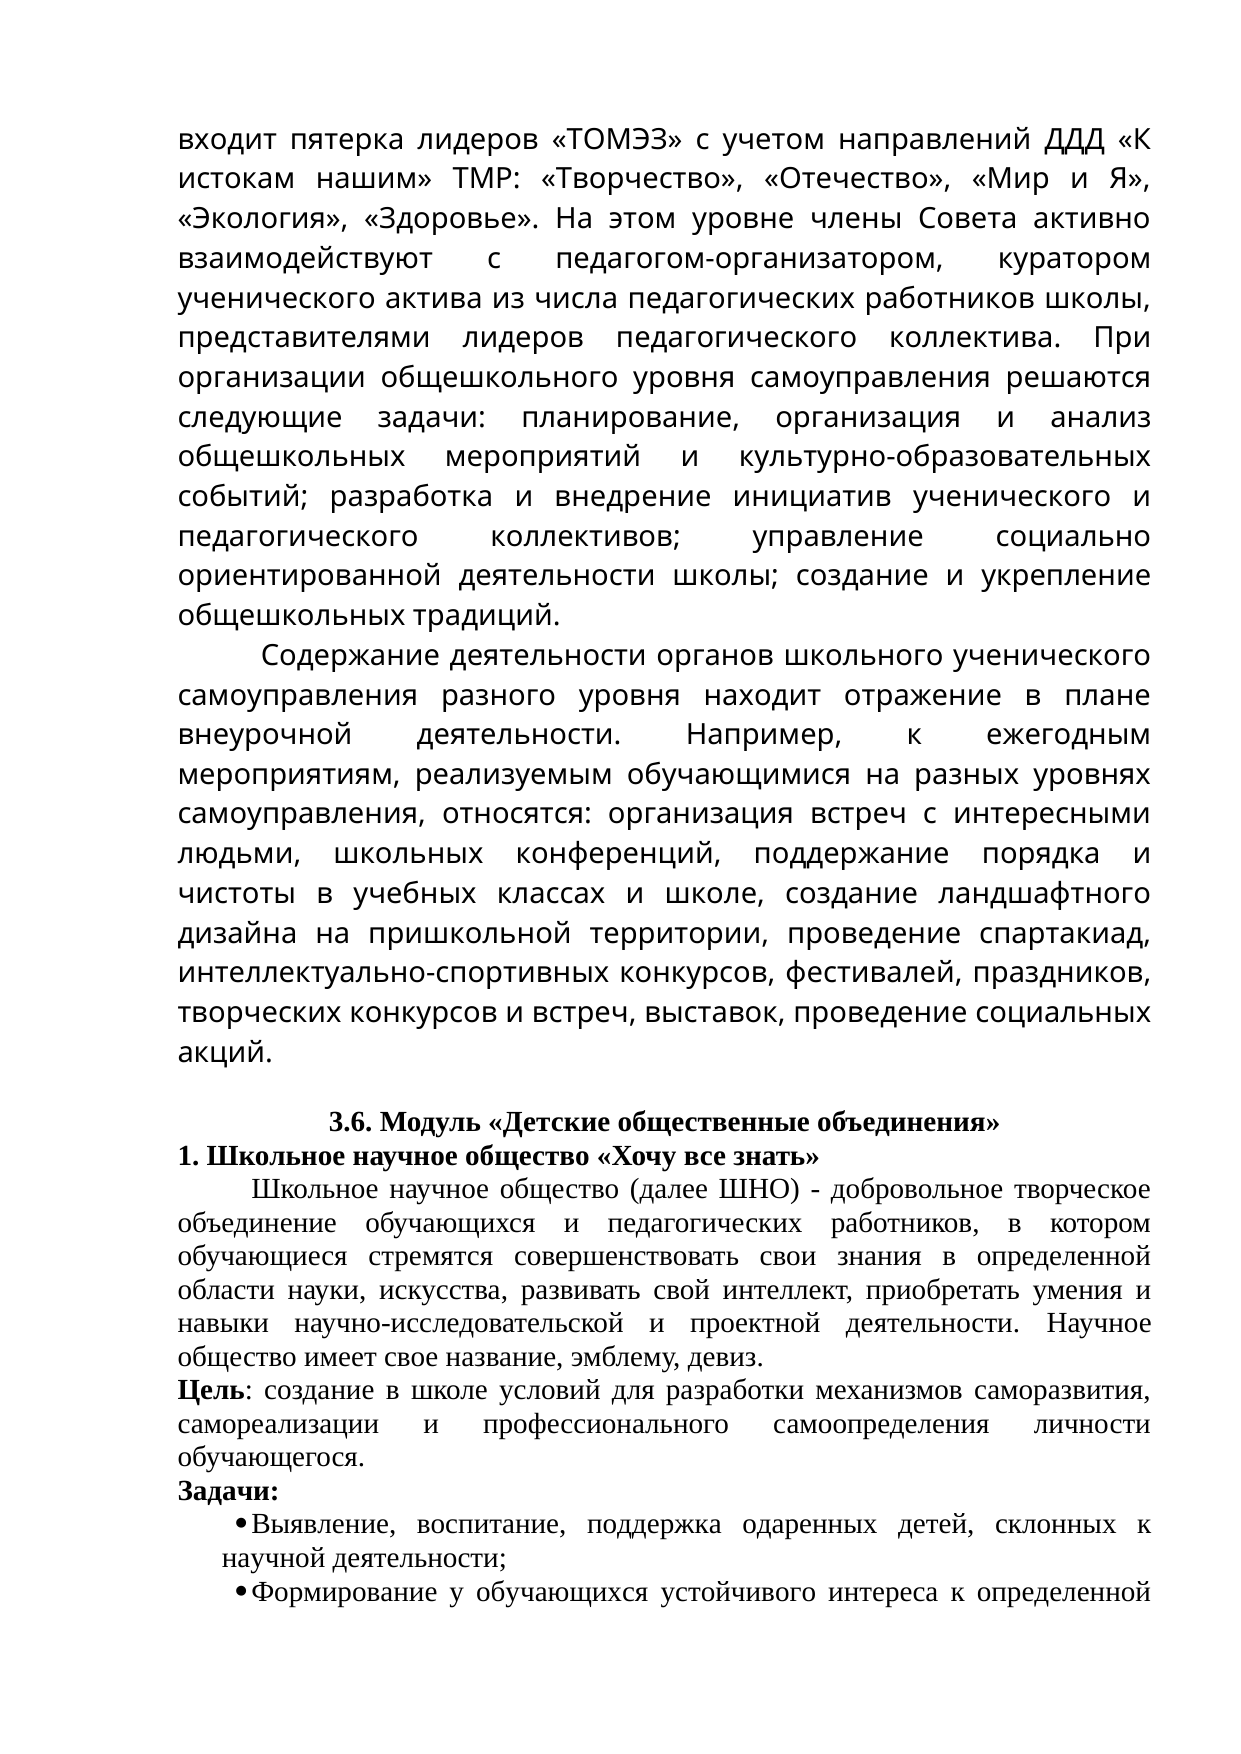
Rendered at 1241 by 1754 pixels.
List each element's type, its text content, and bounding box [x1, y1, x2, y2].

text Задачи: [177, 1473, 1152, 1507]
list Выявление, воспитание, поддержка одаренных детей, склонных к научной деятельности; [222, 1507, 1152, 1574]
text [177, 118, 1152, 634]
text 1. Школьное научное общество «Хочу все знать» [177, 1138, 1152, 1171]
text 3.6. Модуль «Детские общественные объединения» [177, 1104, 1152, 1138]
text Школьное научное общество (далее ШНО) - добровольное творческое объединение обучающихся и педагогических работников, в котором обучающиеся стремятся совершенствовать свои знания в определенной области науки, искусства, развивать свой интеллект, приобретать умения и навыки научно-исследовательской и проектной деятельности. Научное общество имеет свое название, эмблему, девиз. [177, 1171, 1152, 1372]
text Содержание деятельности органов школьного ученического самоуправления разного уровня находит отражение в плане внеурочной деятельности. Например, к ежегодным мероприятиям, реализуемым обучающимися на разных уровнях самоуправления, относятся: организация встреч с интересными людьми, школьных конференций, поддержание порядка и чистоты в учебных классах и школе, создание ландшафтного дизайна на пришкольной территории, проведение спартакиад, интеллектуально-спортивных конкурсов, фестивалей, праздников, творческих конкурсов и встреч, выставок, проведение социальных акций. [177, 634, 1152, 1071]
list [222, 1574, 1152, 1607]
text Цель: создание в школе условий для разработки механизмов саморазвития, самореализации и профессионального самоопределения личности обучающегося. [177, 1372, 1152, 1473]
